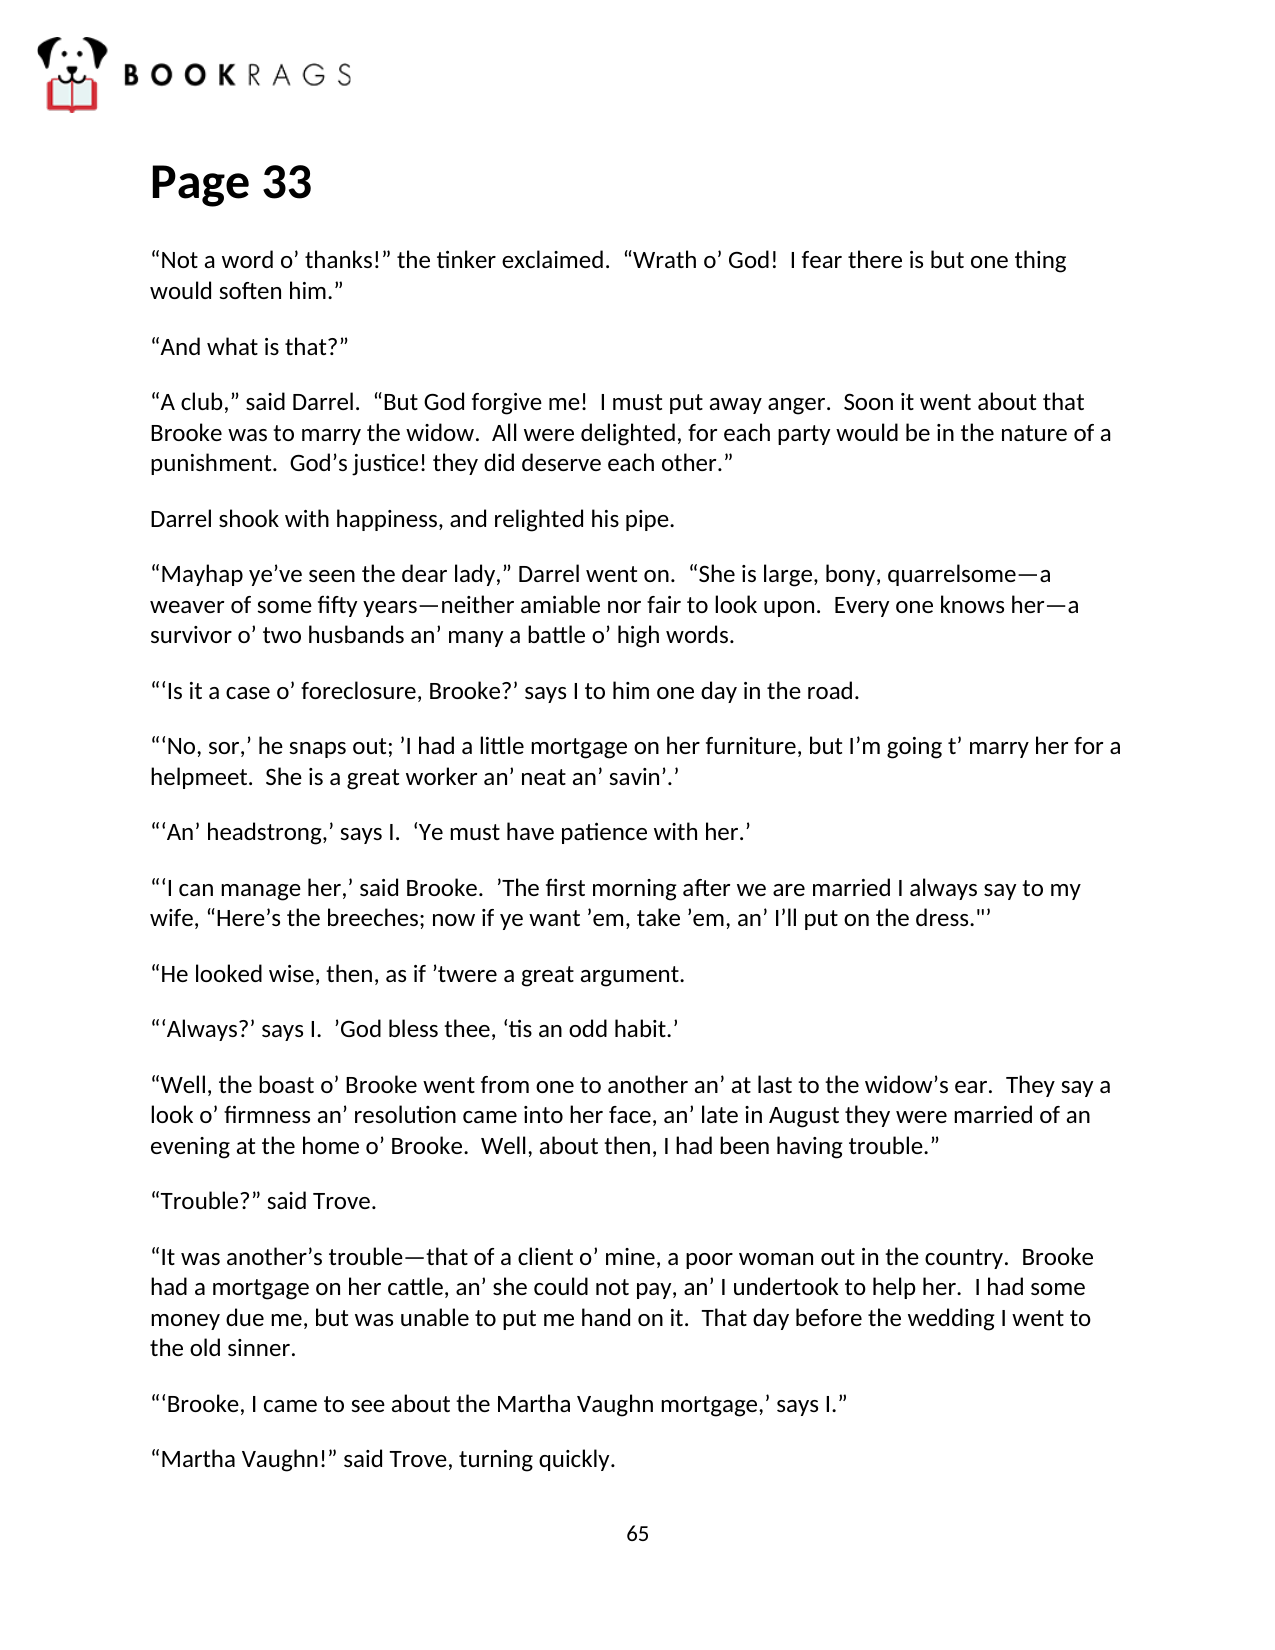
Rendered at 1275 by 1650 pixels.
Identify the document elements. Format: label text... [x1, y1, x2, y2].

text Darrel shook with happiness, and relighted his pipe. [150, 503, 1125, 533]
text “Trouble?” said Trove. [150, 1186, 1125, 1216]
text “Well, the boast o’ Brooke went from one to another an’ at last to the widow’s ear. They say a look o’ firmness an’ resolution came into her face, an’ late in August they were married of an evening at the home o’ Brooke. Well, about then, I had been having trouble.” [150, 1069, 1125, 1161]
text “‘I can manage her,’ said Brooke. ’The first morning after we are married I always say to my wife, “Here’s the breeches; now if ye want ’em, take ’em, an’ I’ll put on the dress."’ [150, 872, 1125, 933]
text “Not a word o’ thanks!” the tinker exclaimed. “Wrath o’ God! I fear there is but one thing would soften him.” [150, 244, 1125, 306]
text “‘Brooke, I came to see about the Martha Vaughn mortgage,’ says I.” [150, 1388, 1125, 1419]
text “A club,” said Darrel. “But God forgive me! I must put away anger. Soon it went about that Brooke was to marry the widow. All were delighted, for each party would be in the nature of a punishment. God’s justice! they did deserve each other.” [150, 386, 1125, 478]
text “Mayhap ye’ve seen the dear lady,” Darrel went on. “She is large, bony, quarrelsome—­a weaver of some fifty years—­neither amiable nor fair to look upon. Every one knows her—­a survivor o’ two husbands an’ many a battle o’ high words. [150, 558, 1125, 650]
text “He looked wise, then, as if ’twere a great argument. [150, 958, 1125, 988]
picture [37, 37, 351, 113]
text “‘An’ headstrong,’ says I. ‘Ye must have patience with her.’ [150, 816, 1125, 847]
text “And what is that?” [150, 331, 1125, 361]
text “‘Is it a case o’ foreclosure, Brooke?’ says I to him one day in the road. [150, 675, 1125, 705]
text “‘Always?’ says I. ’God bless thee, ‘tis an odd habit.’ [150, 1013, 1125, 1044]
text Page 33 [150, 150, 1125, 211]
text “It was another’s trouble—­that of a client o’ mine, a poor woman out in the country. Brooke had a mortgage on her cattle, an’ she could not pay, an’ I undertook to help her. I had some money due me, but was unable to put me hand on it. That day before the wedding I went to the old sinner. [150, 1241, 1125, 1363]
text “Martha Vaughn!” said Trove, turning quickly. [150, 1444, 1125, 1474]
text “‘No, sor,’ he snaps out; ’I had a little mortgage on her furniture, but I’m going t’ marry her for a helpmeet. She is a great worker an’ neat an’ savin’.’ [150, 730, 1125, 791]
